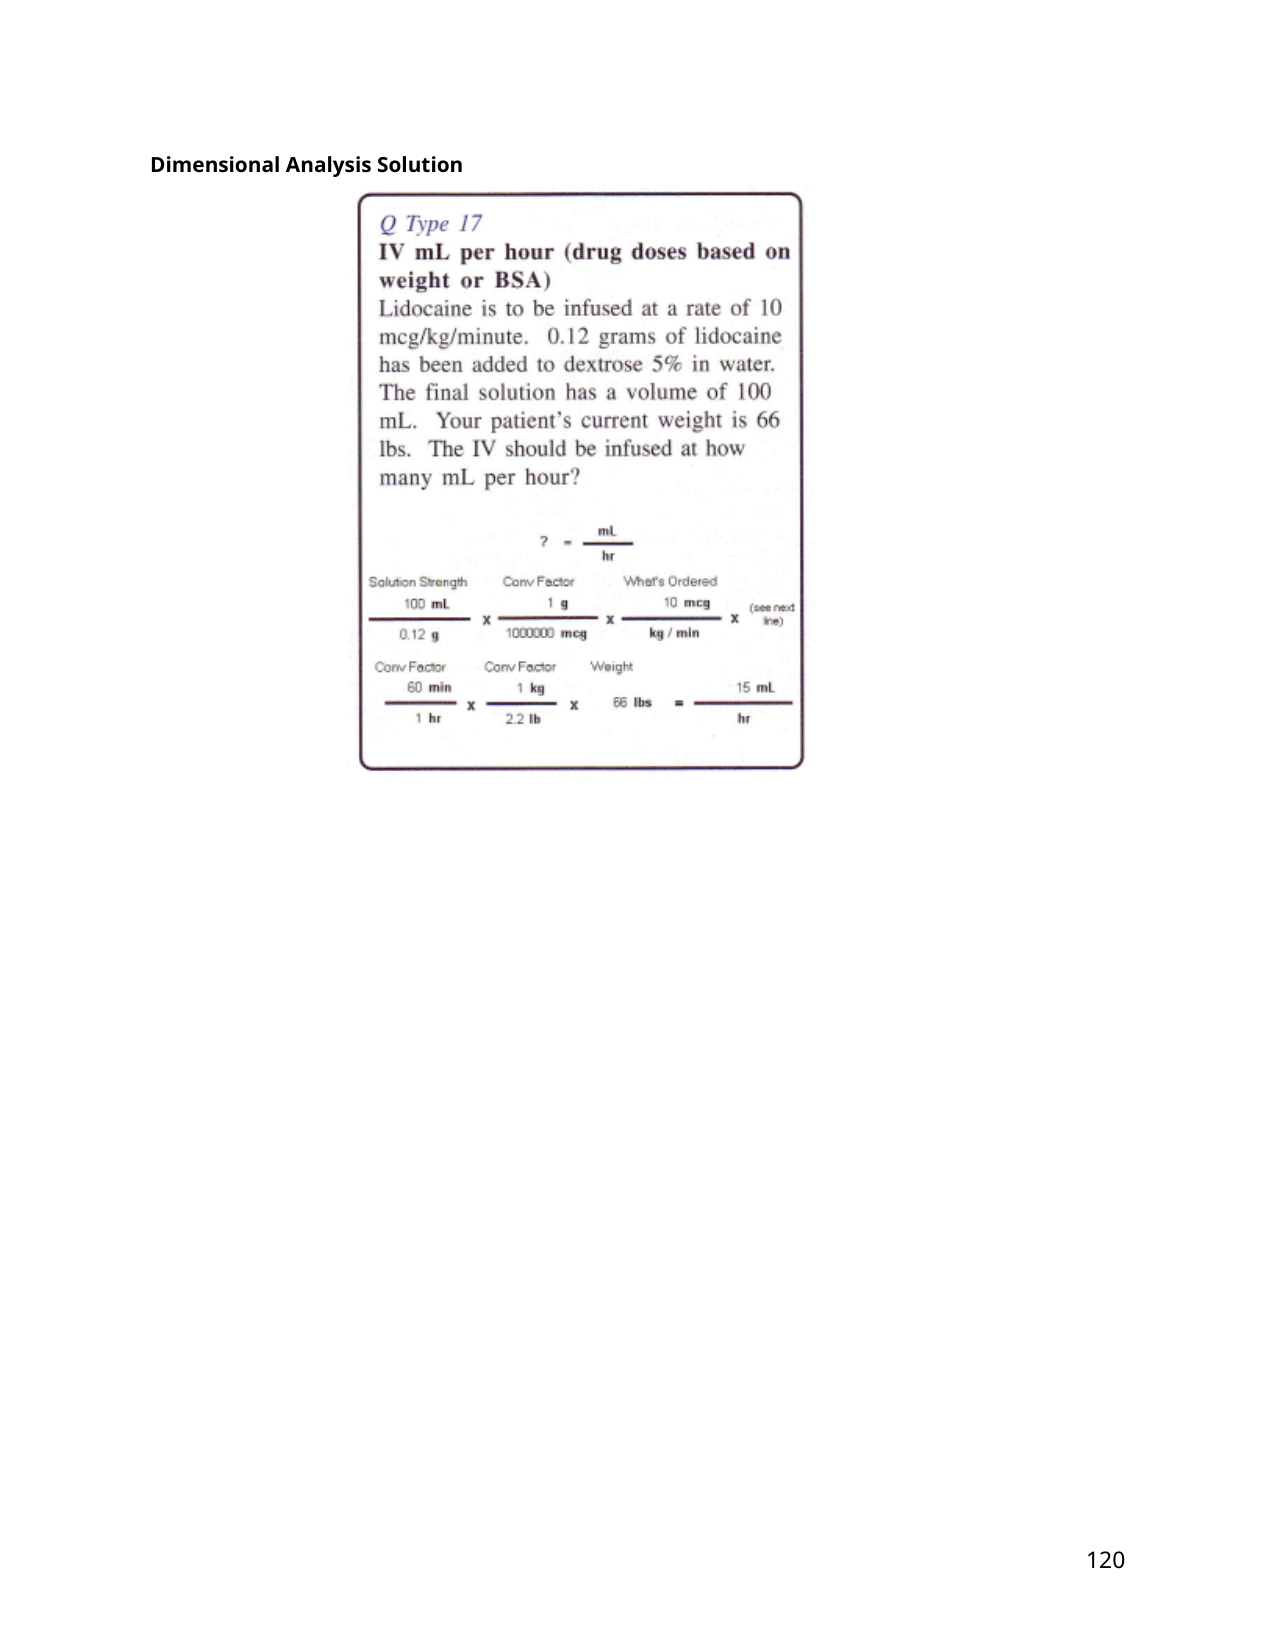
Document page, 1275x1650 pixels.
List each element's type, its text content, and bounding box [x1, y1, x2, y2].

picture [150, 183, 1010, 782]
